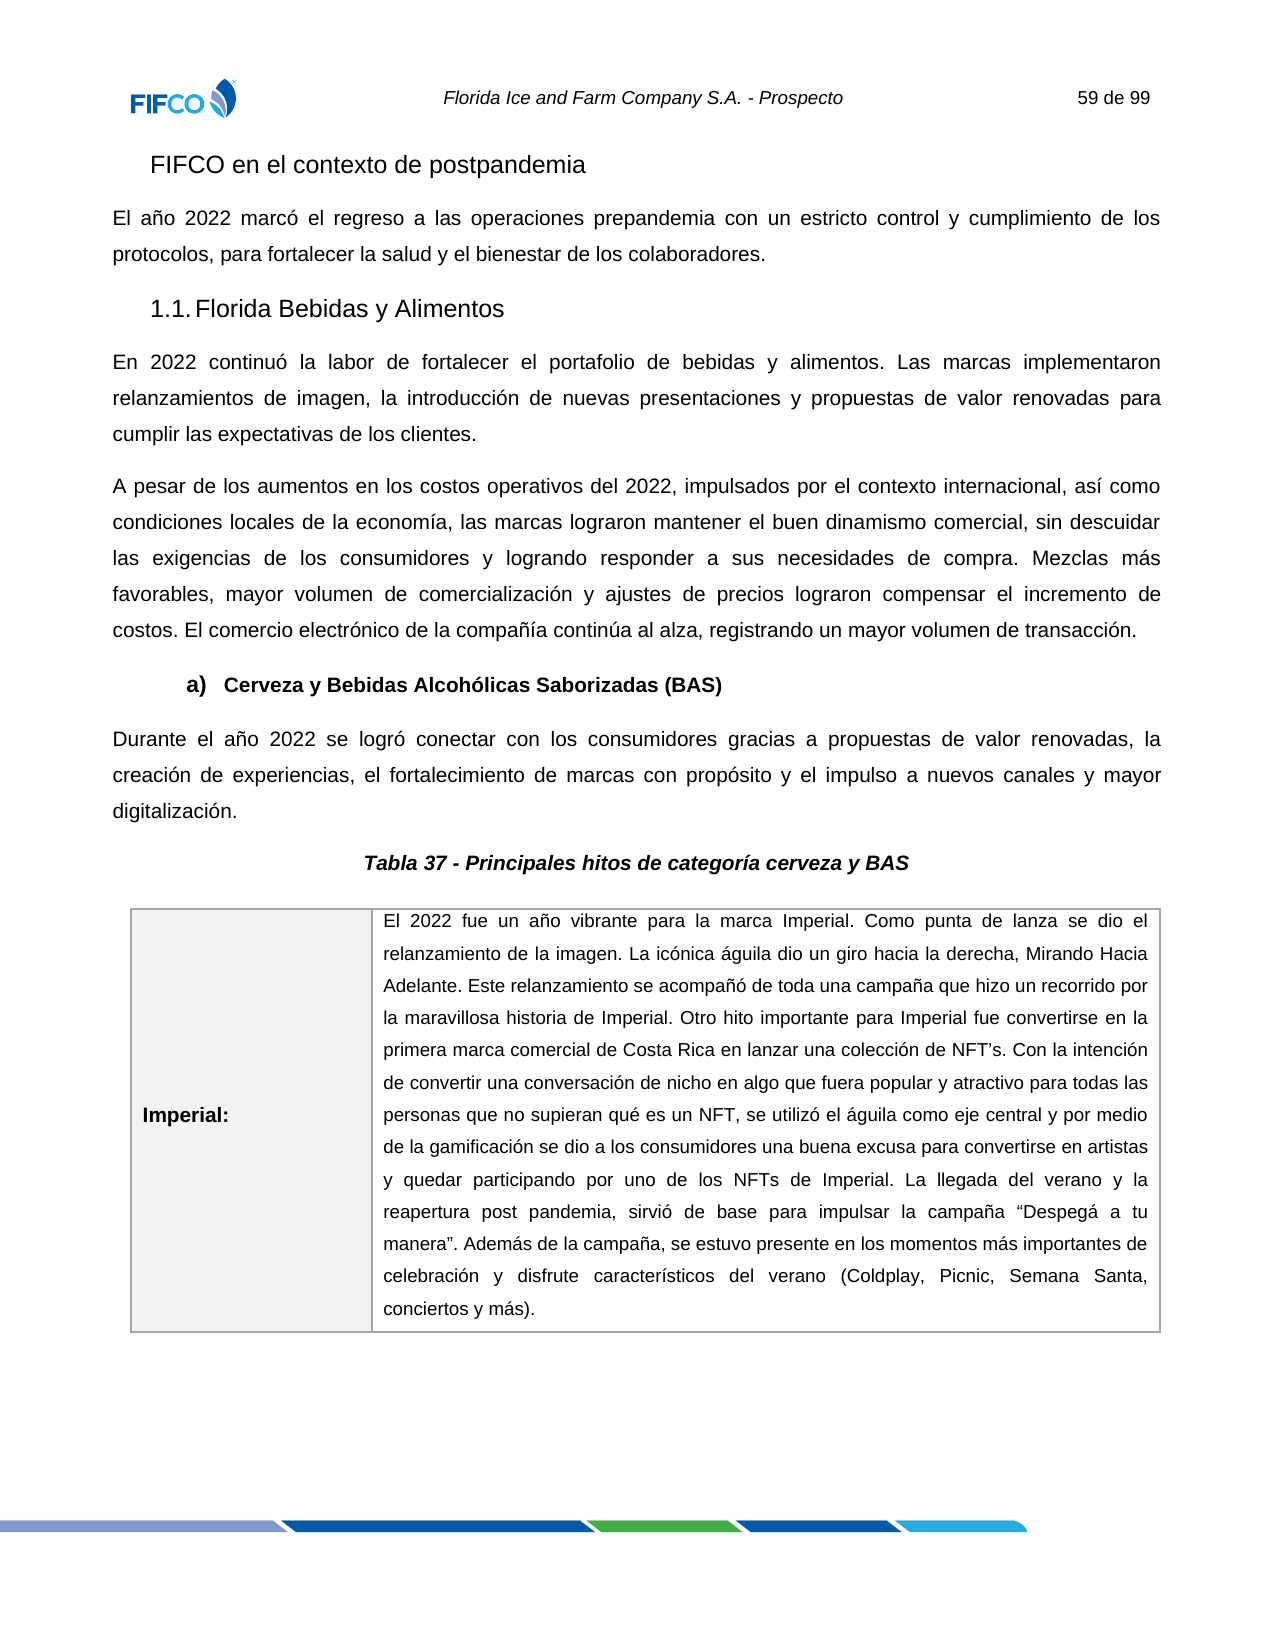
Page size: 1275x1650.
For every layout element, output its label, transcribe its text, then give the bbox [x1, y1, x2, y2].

list Cerveza y Bebidas Alcohólicas Saborizadas (BAS) [186, 671, 1162, 697]
text El año 2022 marcó el regreso a las operaciones prepandemia con un estricto control y cumplimiento de los protocolos, para fortalecer la salud y el bienestar de los colaboradores. [112, 206, 1162, 266]
text Durante el año 2022 se logró conectar con los consumidores gracias a propuestas de valor renovadas, la creación de experiencias, el fortalecimiento de marcas con propósito y el impulso a nuevos canales y mayor digitalización. [112, 727, 1162, 823]
text En 2022 continuó la labor de fortalecer el portafolio de bebidas y alimentos. Las marcas implementaron relanzamientos de imagen, la introducción de nuevas presentaciones y propuestas de valor renovadas para cumplir las expectativas de los clientes. [112, 350, 1162, 446]
picture [0, 1498, 1144, 1566]
text Tabla 37 - Principales hitos de categoría cerveza y BAS [112, 851, 1162, 875]
picture [123, 73, 243, 122]
subtitle FIFCO en el contexto de postpandemia [150, 150, 1162, 179]
subtitle Florida Bebidas y Alimentos [150, 294, 1162, 323]
table_header Imperial: [132, 910, 371, 1331]
table_header El 2022 fue un año vibrante para la marca Imperial. Como punta de lanza se dio el relanzamiento de la imagen. La icónica águila dio un giro hacia la derecha, Mirando Hacia Adelante. Este relanzamiento se acompañó de toda una campaña que hizo un recorrido por la maravillosa historia de Imperial. Otro hito importante para Imperial fue convertirse en la primera marca comercial de Costa Rica en lanzar una colección de NFT’s. Con la intención de convertir una conversación de nicho en algo que fuera popular y atractivo para todas las personas que no supieran qué es un NFT, se utilizó el águila como eje central y por medio de la gamificación se dio a los consumidores una buena excusa para convertirse en artistas y quedar participando por uno de los NFTs de Imperial. La llegada del verano y la reapertura post pandemia, sirvió de base para impulsar la campaña “Despegá a tu manera”. Además de la campaña, se estuvo presente en los momentos más importantes de celebración y disfrute característicos del verano (Coldplay, Picnic, Semana Santa, conciertos y más). [373, 910, 1159, 1331]
text A pesar de los aumentos en los costos operativos del 2022, impulsados por el contexto internacional, así como condiciones locales de la economía, las marcas lograron mantener el buen dinamismo comercial, sin descuidar las exigencias de los consumidores y logrando responder a sus necesidades de compra. Mezclas más favorables, mayor volumen de comercialización y ajustes de precios lograron compensar el incremento de costos. El comercio electrónico de la compañía continúa al alza, registrando un mayor volumen de transacción. [112, 474, 1162, 642]
